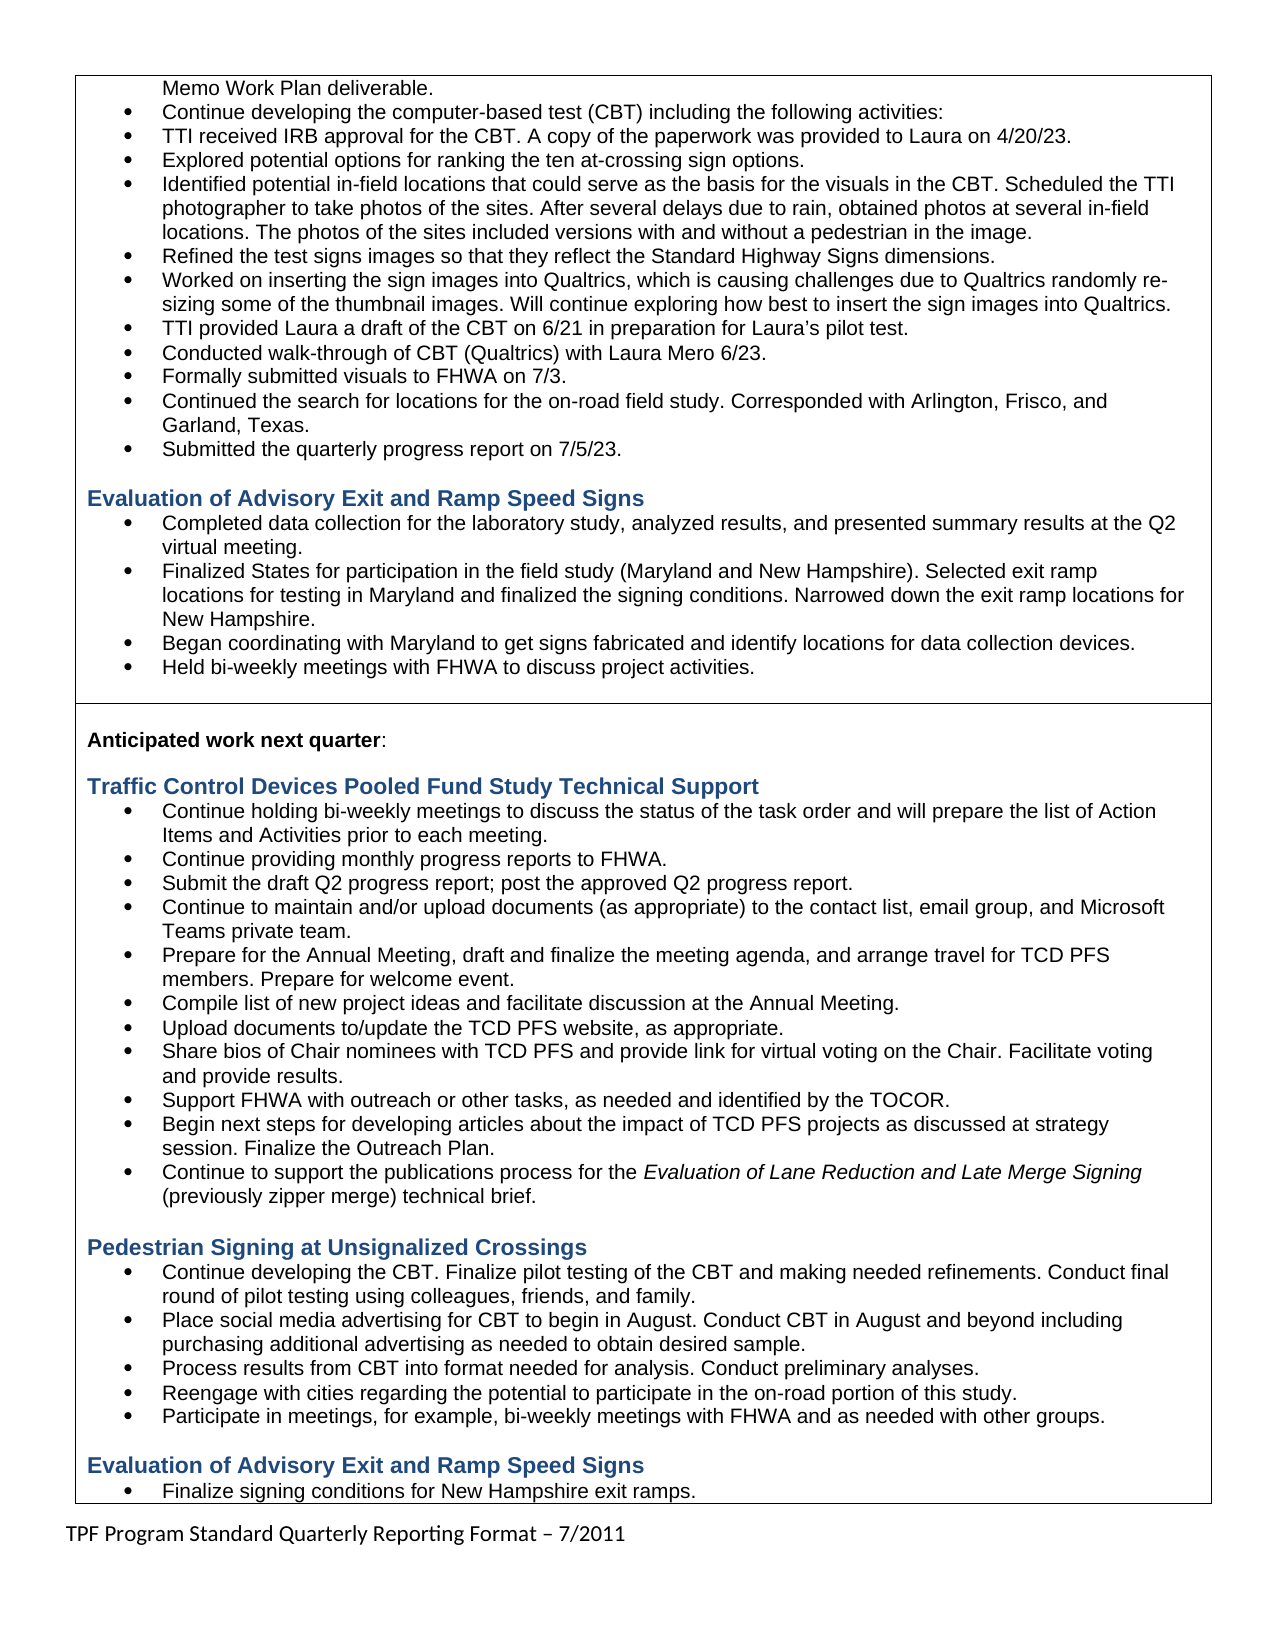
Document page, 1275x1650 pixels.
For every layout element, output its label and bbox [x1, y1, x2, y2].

table_cell [76, 704, 1211, 1503]
table_header [76, 76, 1211, 703]
